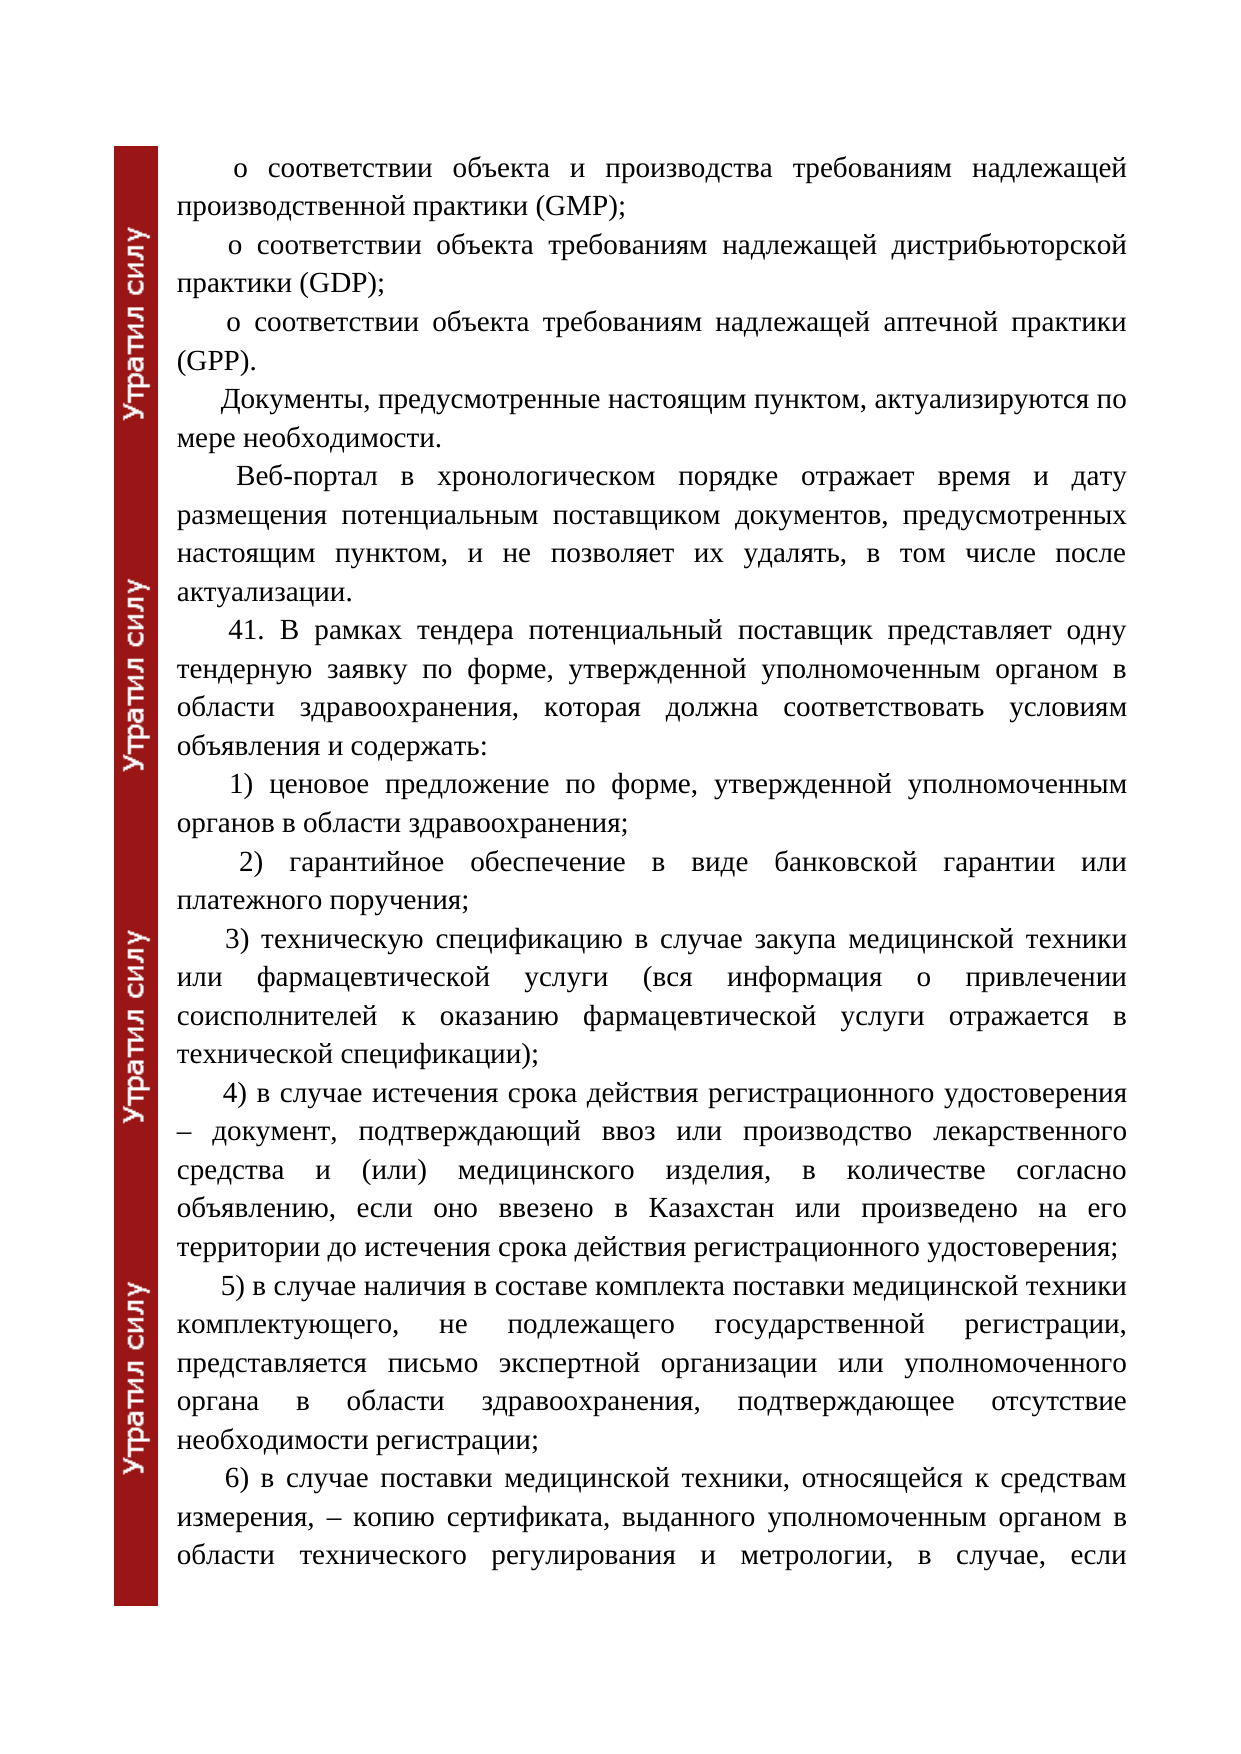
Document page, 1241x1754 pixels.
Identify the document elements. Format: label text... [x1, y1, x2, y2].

text Веб-портал в хронологическом порядке отражает время и дату размещения потенциальным поставщиком документов, предусмотренных настоящим пунктом, и не позволяет их удалять, в том числе после актуализации. [112, 458, 1128, 607]
text о соответствии объекта и производства требованиям надлежащей производственной практики (GMP); [112, 150, 1128, 222]
text 4) в случае истечения срока действия регистрационного удостоверения – документ, подтверждающий ввоз или производство лекарственного средства и (или) медицинского изделия, в количестве согласно объявлению, если оно ввезено в Казахстан или произведено на его территории до истечения срока действия регистрационного удостоверения; [112, 1075, 1128, 1263]
picture [114, 299, 158, 304]
picture [114, 1455, 158, 1460]
picture [114, 453, 158, 458]
picture [114, 916, 158, 921]
text о соответствии объекта требованиям надлежащей аптечной практики (GPP). [112, 304, 1128, 376]
picture [114, 839, 158, 844]
picture [114, 146, 158, 150]
picture [114, 376, 158, 381]
picture [114, 1571, 158, 1606]
text Документы, предусмотренные настоящим пунктом, актуализируются по мере необходимости. [112, 381, 1128, 453]
text 1) ценовое предложение по форме, утвержденной уполномоченным органов в области здравоохранения; [112, 767, 1128, 839]
text 2) гарантийное обеспечение в виде банковской гарантии или платежного поручения; [112, 844, 1128, 916]
text 41. В рамках тендера потенциальный поставщик представляет одну тендерную заявку по форме, утвержденной уполномоченным органом в области здравоохранения, которая должна соответствовать условиям объявления и содержать: [112, 612, 1128, 762]
text о соответствии объекта требованиям надлежащей дистрибьюторской практики (GDP); [112, 227, 1128, 299]
picture [114, 1070, 158, 1075]
picture [114, 222, 158, 227]
text 5) в случае наличия в составе комплекта поставки медицинской техники комплектующего, не подлежащего государственной регистрации, представляется письмо экспертной организации или уполномоченного органа в области здравоохранения, подтверждающее отсутствие необходимости регистрации; [112, 1268, 1128, 1455]
picture [114, 607, 158, 612]
picture [114, 1263, 158, 1268]
picture [114, 762, 158, 767]
text 3) техническую спецификацию в случае закупа медицинской техники или фармацевтической услуги (вся информация о привлечении соисполнителей к оказанию фармацевтической услуги отражается в технической спецификации); [112, 921, 1128, 1070]
